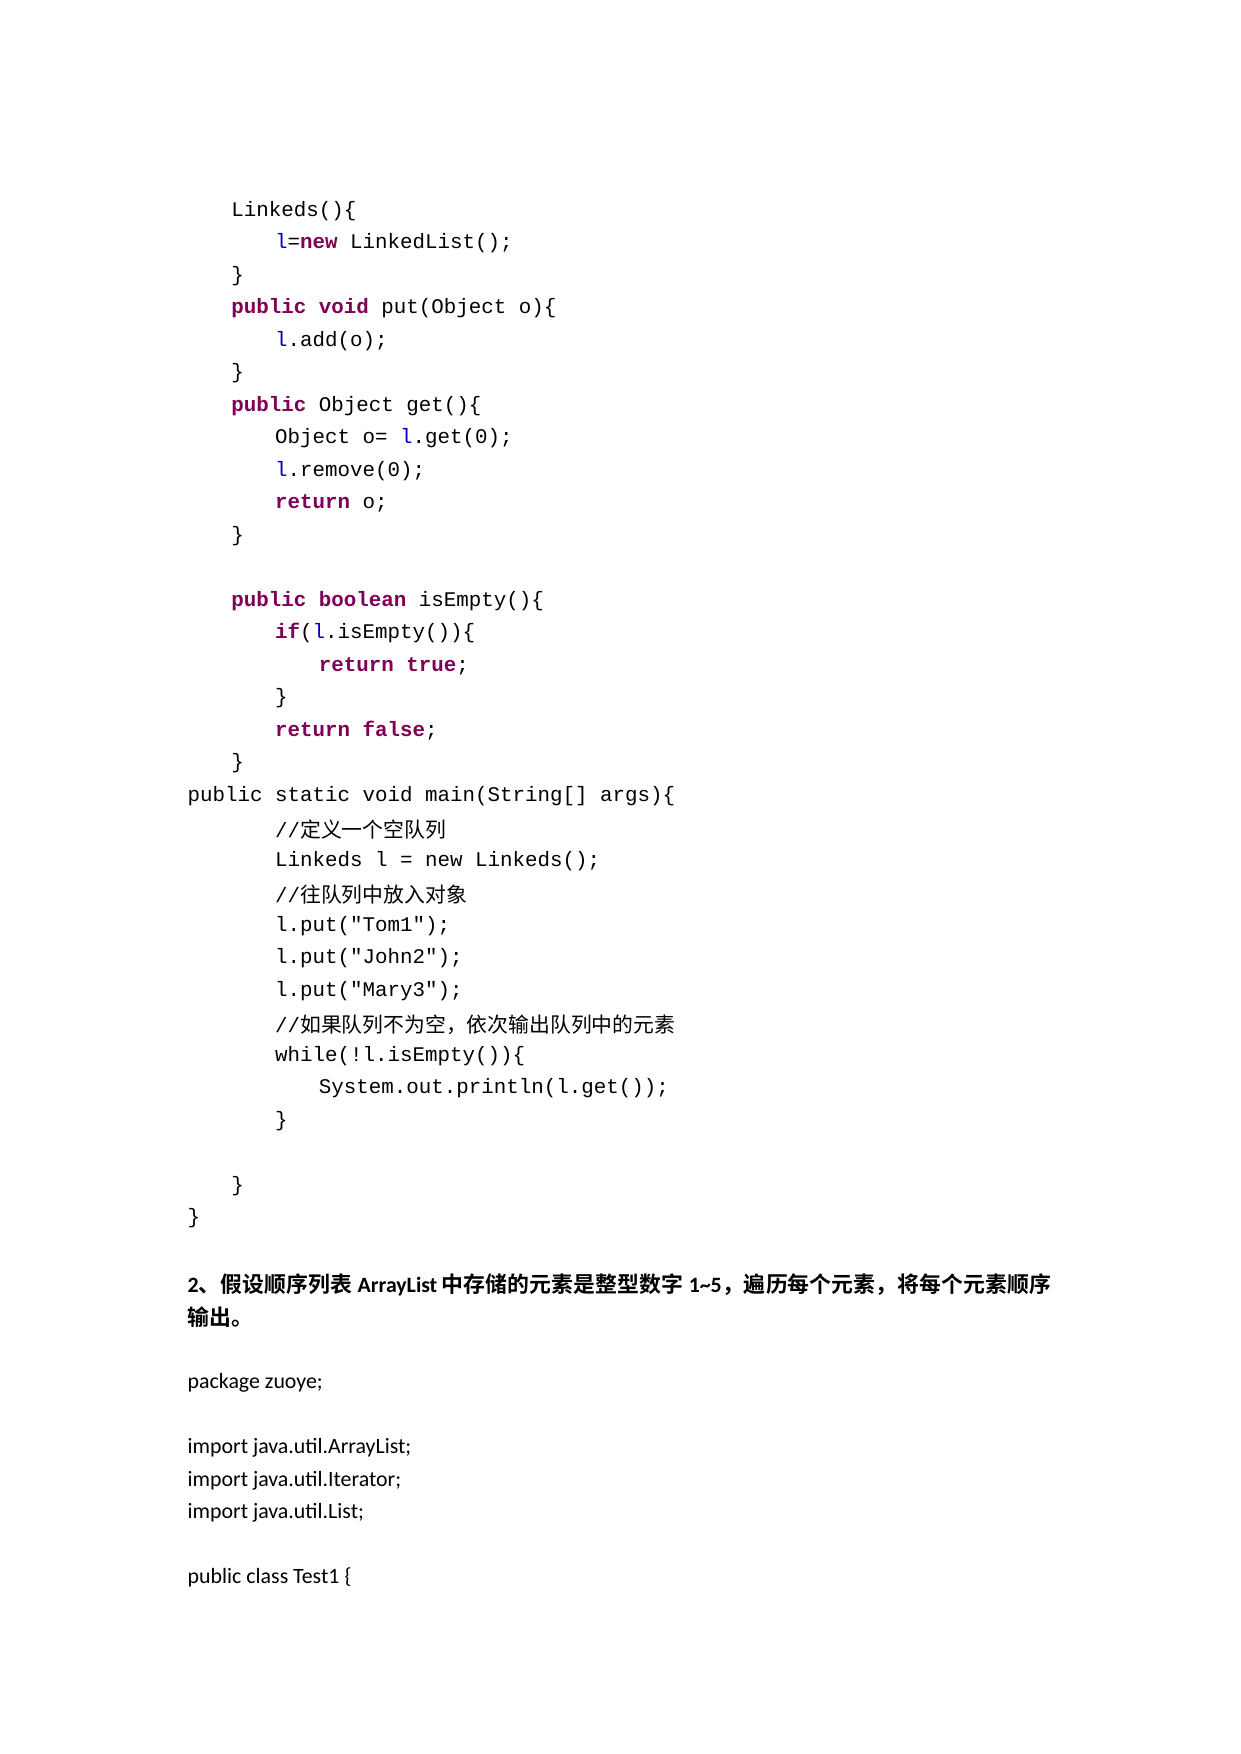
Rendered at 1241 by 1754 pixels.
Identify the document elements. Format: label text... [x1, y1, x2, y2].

text l.remove(0); [187, 454, 1053, 487]
text //如果队列不为空，依次输出队列中的元素 [187, 1007, 1053, 1039]
text public static void main(String[] args){ [187, 779, 1053, 812]
text } [187, 259, 1053, 292]
text l.add(o); [187, 324, 1053, 357]
text return true; [187, 649, 1053, 682]
text if(l.isEmpty()){ [187, 617, 1053, 649]
text System.out.println(l.get()); [187, 1072, 1053, 1104]
text 2、假设顺序列表ArrayList中存储的元素是整型数字1~5，遍历每个元素，将每个元素顺序输出。 [187, 1267, 1053, 1332]
text l.put("Mary3"); [187, 974, 1053, 1007]
text package zuoye; [187, 1364, 1053, 1397]
text import java.util.List; [187, 1494, 1053, 1527]
text public class Test1 { [187, 1559, 1053, 1592]
text l.put("Tom1"); [187, 909, 1053, 942]
text } [187, 682, 1053, 714]
text Object o= l.get(0); [187, 422, 1053, 454]
text } [187, 1202, 1053, 1234]
text } [187, 1169, 1053, 1202]
text } [187, 747, 1053, 779]
text import java.util.ArrayList; [187, 1429, 1053, 1462]
text //往队列中放入对象 [187, 877, 1053, 909]
text public Object get(){ [187, 389, 1053, 422]
text //定义一个空队列 [187, 812, 1053, 844]
text l.put("John2"); [187, 942, 1053, 974]
text return false; [187, 714, 1053, 747]
text Linkeds l = new Linkeds(); [187, 844, 1053, 877]
text } [187, 1104, 1053, 1137]
text return o; [187, 487, 1053, 519]
text Linkeds(){ [187, 194, 1053, 227]
text } [187, 357, 1053, 389]
text public void put(Object o){ [187, 292, 1053, 324]
text while(!l.isEmpty()){ [187, 1039, 1053, 1072]
text public boolean isEmpty(){ [187, 584, 1053, 617]
text l=new LinkedList(); [187, 227, 1053, 259]
text import java.util.Iterator; [187, 1462, 1053, 1494]
text } [187, 519, 1053, 552]
